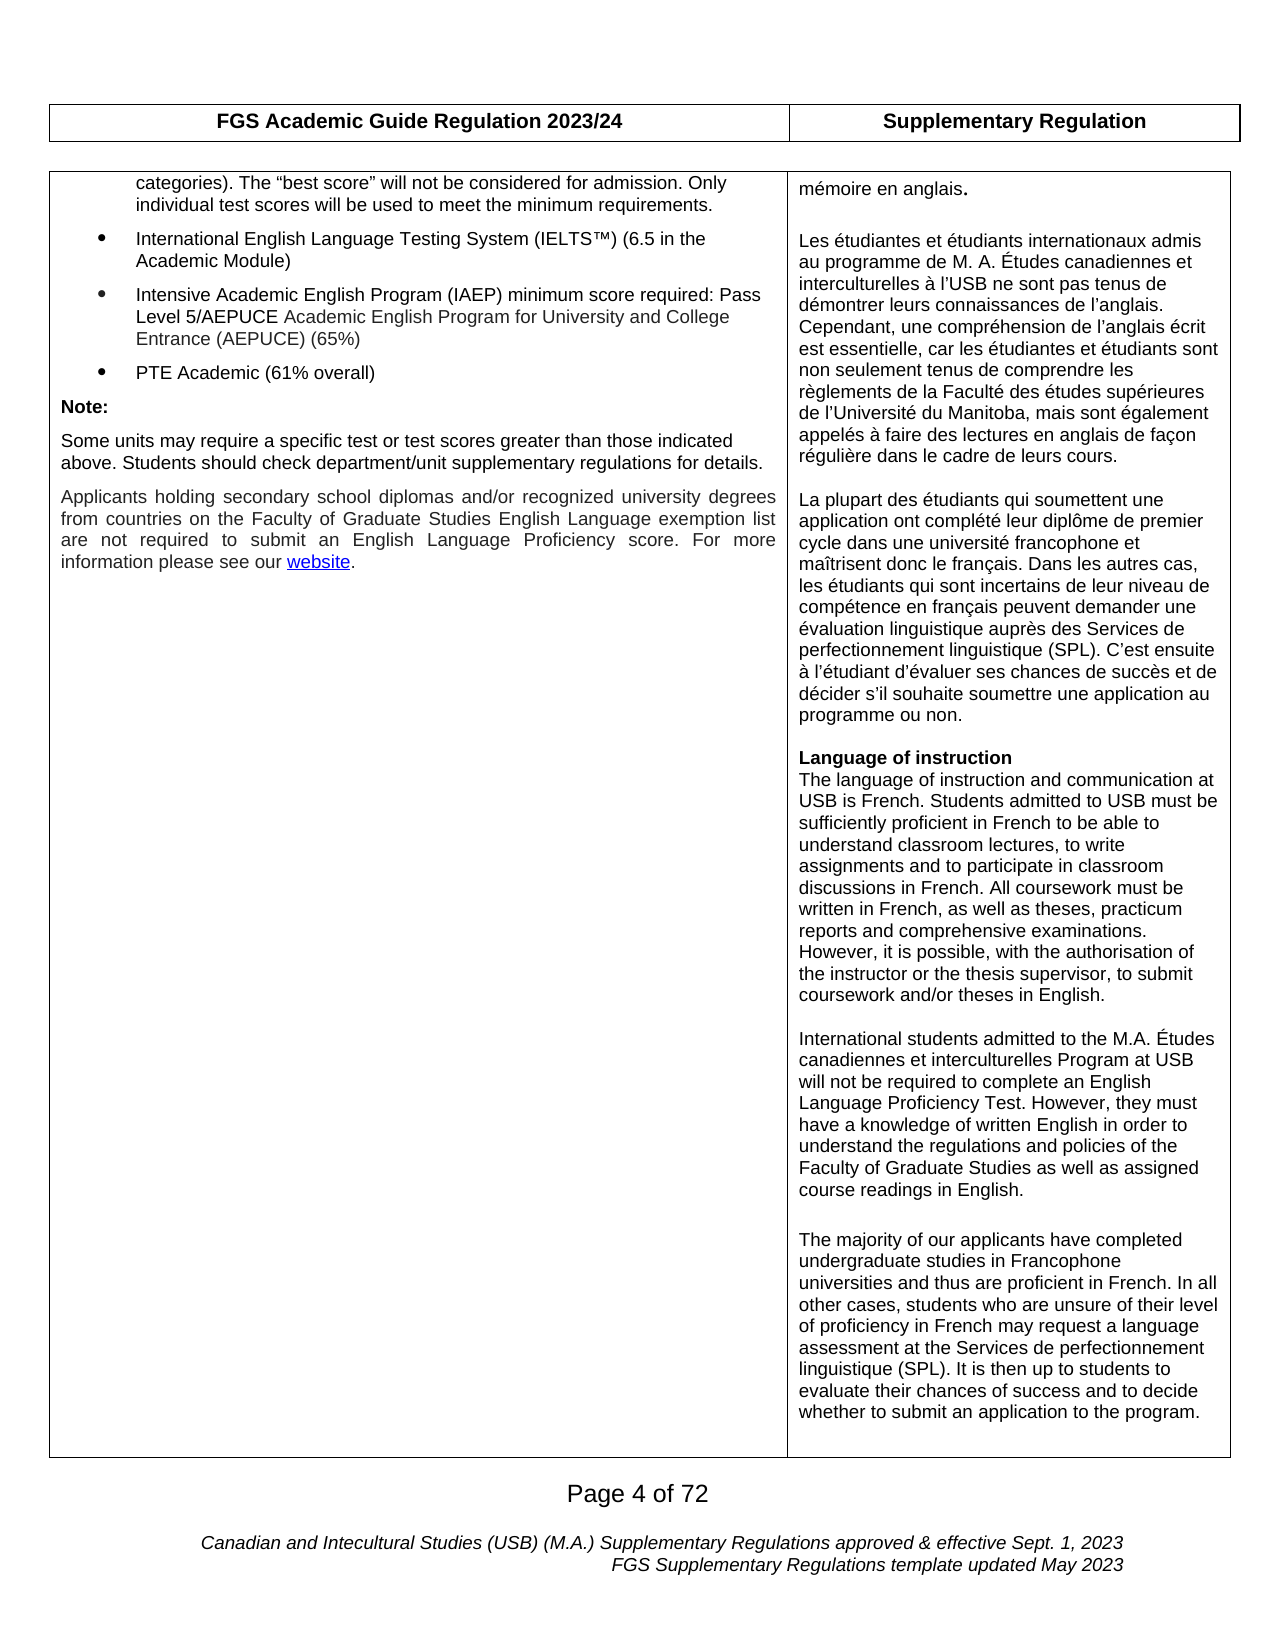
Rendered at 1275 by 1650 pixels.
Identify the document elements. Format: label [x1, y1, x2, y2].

table_cell [50, 172, 787, 1457]
table_cell [788, 172, 1230, 1457]
